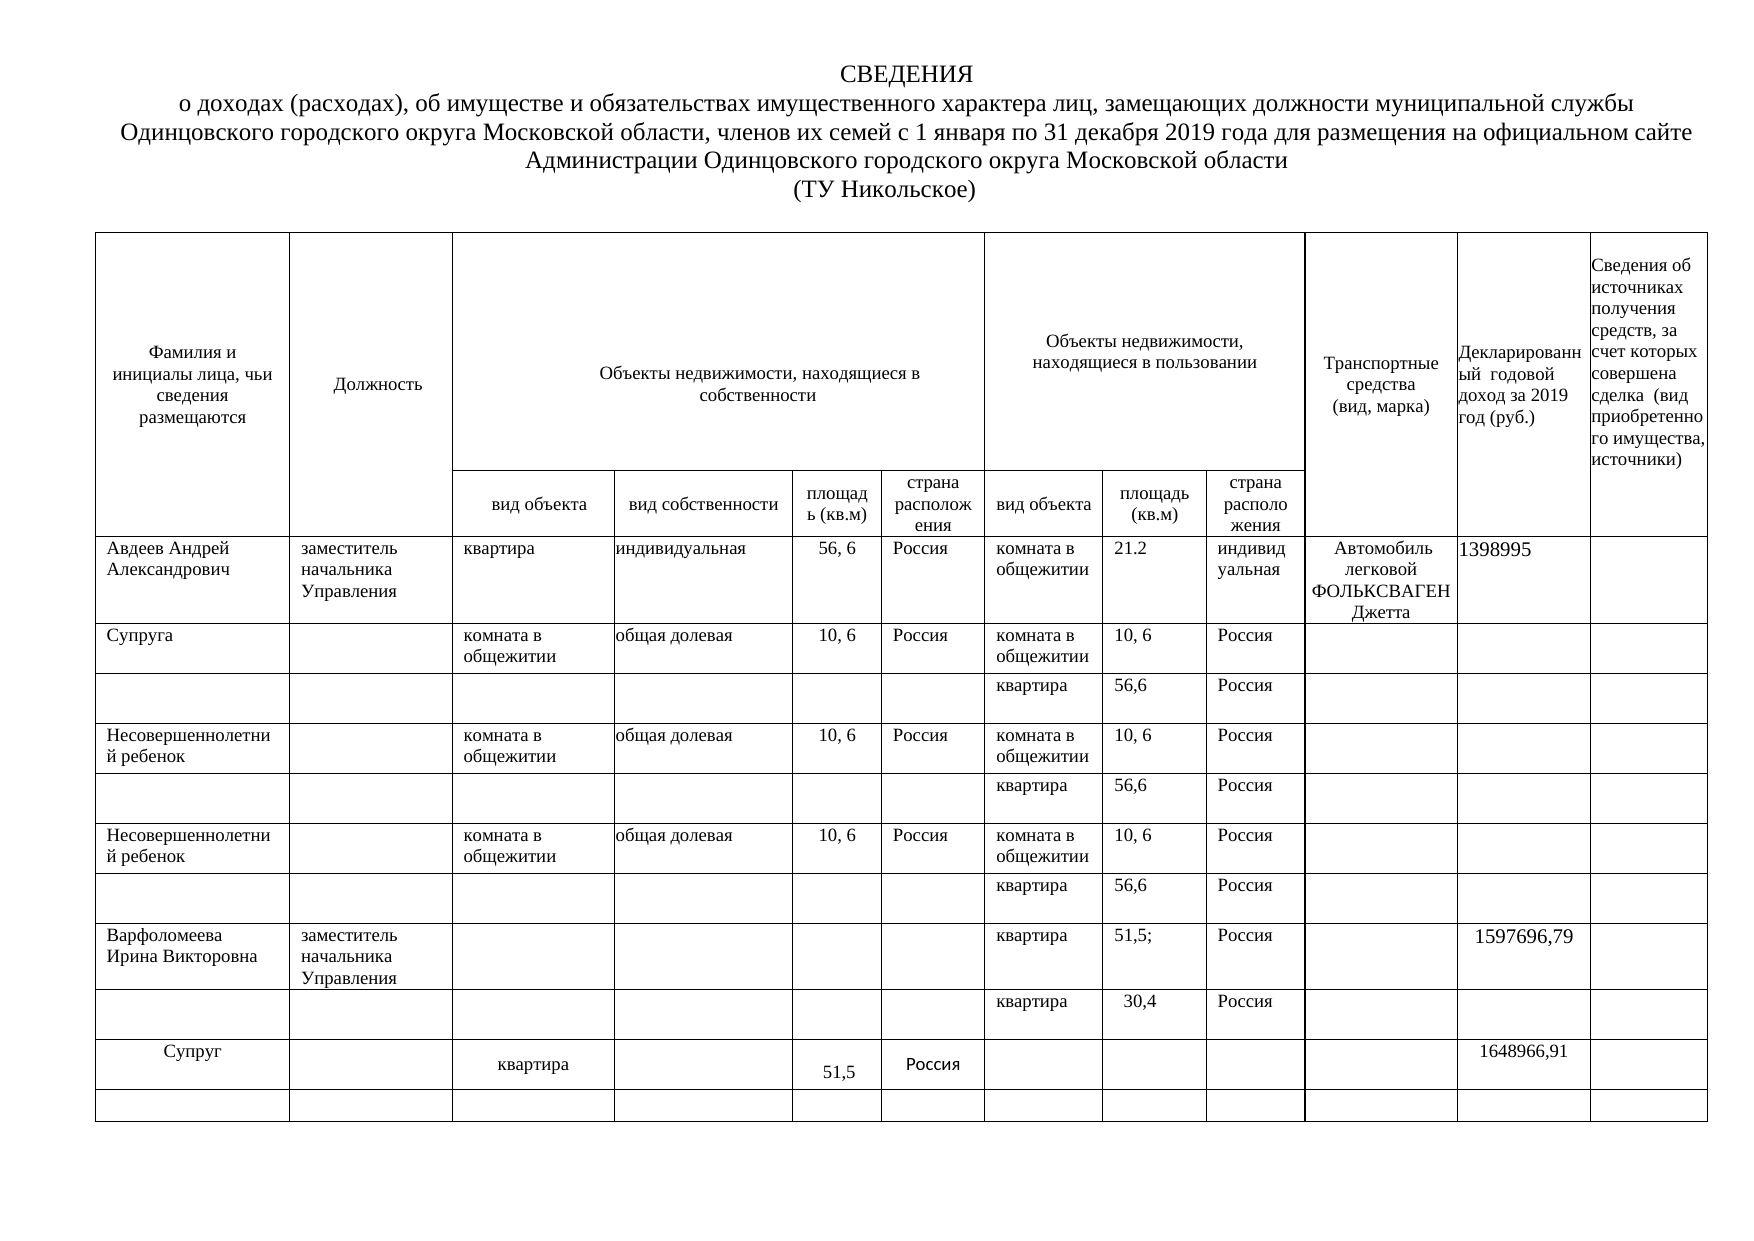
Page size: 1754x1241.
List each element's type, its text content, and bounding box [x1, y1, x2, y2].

table_cell [615, 924, 792, 988]
table_cell комната в общежитии [453, 724, 614, 773]
table_header Должность [290, 233, 452, 536]
table_cell страна расположения [1207, 471, 1304, 536]
table_cell [882, 674, 984, 723]
table_cell [290, 990, 452, 1038]
table_cell 10, 6 [793, 624, 881, 673]
table_cell 56, 6 [793, 537, 881, 623]
table_cell Варфоломеева Ирина Викторовна [96, 924, 289, 988]
table_cell вид объекта [985, 471, 1102, 536]
table_cell общая долевая [615, 824, 792, 873]
table_cell 1597696,79 [1458, 924, 1590, 988]
table_cell индивидуальная [615, 537, 792, 623]
table_cell квартира [985, 874, 1102, 923]
table_cell Россия [1207, 874, 1304, 923]
table_cell [1207, 1040, 1304, 1088]
table_cell вид объекта [453, 471, 614, 536]
table_header [453, 233, 531, 470]
table_cell Автомобиль легковой ФОЛЬКСВАГЕН Джетта [1306, 537, 1457, 623]
table_cell 51,5; [1103, 924, 1206, 988]
table_cell [1306, 674, 1457, 723]
table_cell [453, 1090, 614, 1121]
table_cell Россия [1207, 674, 1304, 723]
table_cell Россия [1207, 990, 1304, 1038]
table_cell [1458, 824, 1590, 873]
table_cell [290, 724, 452, 773]
table_cell [453, 990, 614, 1038]
table_cell квартира [453, 537, 614, 623]
table_cell Россия [1207, 774, 1304, 823]
table_cell [793, 924, 881, 988]
table_cell [1306, 774, 1457, 823]
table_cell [1306, 1090, 1457, 1121]
table_cell [290, 774, 452, 823]
table_cell комната в общежитии [985, 537, 1102, 623]
table_header Сведения об источниках получения средств, за счет которых совершена сделка (вид приобретенного имущества, источники) [1591, 233, 1707, 470]
table_cell [615, 874, 792, 923]
table_cell [1591, 874, 1707, 923]
table_cell [96, 1090, 289, 1121]
table_cell Россия [1207, 824, 1304, 873]
table_header Объекты недвижимости, находящиеся в пользовании [985, 233, 1304, 470]
table_cell [1458, 724, 1590, 773]
table_cell [290, 874, 452, 923]
table_cell Россия [882, 624, 984, 673]
table_cell 10, 6 [1103, 824, 1206, 873]
table_cell [882, 1090, 984, 1121]
table_cell [1591, 537, 1707, 623]
table_cell 56,6 [1103, 874, 1206, 923]
table_cell [1591, 624, 1707, 673]
table_cell [1103, 1040, 1206, 1088]
table_cell Россия [1207, 624, 1304, 673]
table_cell страна расположения [882, 471, 984, 536]
table_cell [793, 874, 881, 923]
table_cell 1648966,91 [1458, 1040, 1590, 1088]
table_cell квартира [985, 990, 1102, 1038]
table_cell [793, 1090, 881, 1121]
table_cell общая долевая [615, 724, 792, 773]
table_cell Супруга [96, 624, 289, 673]
table_cell [1591, 1090, 1707, 1121]
table_cell [1591, 470, 1707, 536]
table_cell [615, 990, 792, 1038]
table_cell [453, 924, 614, 988]
text о доходах (расходах), об имуществе и обязательствах имущественного характера лиц, замещающих должности муниципальной службы Одинцовского городского округа Московской области, членов их семей с 1 января по 31 декабря 2019 года для размещения на официальном сайте Администрации Одинцовского городского округа Московской области [118, 88, 1695, 174]
table_cell [290, 824, 452, 873]
table_cell [1458, 990, 1590, 1038]
table_cell [1458, 774, 1590, 823]
table_cell Россия [1207, 724, 1304, 773]
table_cell 10, 6 [793, 724, 881, 773]
table_cell [615, 1090, 792, 1121]
table_cell [96, 774, 289, 823]
table_header Декларированный годовой доход за 2019 год (руб.) [1458, 233, 1590, 536]
table_cell комната в общежитии [985, 724, 1102, 773]
table_cell Россия [882, 1040, 984, 1088]
table_cell индивидуальная [1207, 537, 1304, 623]
table_cell Супруг [96, 1040, 289, 1088]
table_cell 10, 6 [793, 824, 881, 873]
table_cell 51,5 [793, 1040, 881, 1088]
table_cell [882, 774, 984, 823]
table_cell 10, 6 [1103, 724, 1206, 773]
table_cell [453, 874, 614, 923]
text СВЕДЕНИЯ [118, 59, 1695, 88]
table_cell [1591, 990, 1707, 1038]
table_cell вид собственности [615, 471, 792, 536]
table_cell Россия [882, 724, 984, 773]
table_cell 10, 6 [1103, 624, 1206, 673]
table_cell [290, 1090, 452, 1121]
table_cell [290, 1040, 452, 1088]
table_cell квартира [985, 674, 1102, 723]
table_cell [96, 990, 289, 1038]
table_cell Россия [882, 824, 984, 873]
table_header Объекты недвижимости, находящиеся в собственности [531, 233, 984, 470]
table_cell [1458, 624, 1590, 673]
table_cell [1458, 1090, 1590, 1121]
table_cell [985, 1040, 1102, 1088]
table_cell 21.2 [1103, 537, 1206, 623]
table_cell Авдеев Андрей Александрович [96, 537, 289, 623]
table_cell [1591, 724, 1707, 773]
table_cell [290, 674, 452, 723]
table_cell [1207, 1090, 1304, 1121]
table_cell площадь (кв.м) [1103, 471, 1206, 536]
table_cell [453, 674, 614, 723]
table_cell [793, 674, 881, 723]
table_cell [96, 674, 289, 723]
table_cell [1306, 824, 1457, 873]
table_cell 56,6 [1103, 774, 1206, 823]
table_cell Несовершеннолетний ребенок [96, 824, 289, 873]
table_cell заместитель начальника Управления [290, 537, 452, 623]
table_cell комната в общежитии [985, 624, 1102, 673]
table_cell [1306, 1040, 1457, 1088]
table_cell [793, 774, 881, 823]
table_cell комната в общежитии [985, 824, 1102, 873]
table_cell площадь (кв.м) [793, 471, 881, 536]
table_cell [793, 990, 881, 1038]
table_cell Россия [882, 537, 984, 623]
table_cell 56,6 [1103, 674, 1206, 723]
table_cell квартира [985, 774, 1102, 823]
table_cell [882, 874, 984, 923]
table_cell [882, 924, 984, 988]
table_header Транспортные средства (вид, марка) [1306, 233, 1457, 536]
table_cell [1306, 874, 1457, 923]
table_cell Россия [1207, 924, 1304, 988]
table_cell заместитель начальника Управления [290, 924, 452, 988]
table_cell [1306, 724, 1457, 773]
table_cell квартира [453, 1040, 614, 1088]
table_cell 30,4 [1103, 990, 1206, 1038]
table_cell [1458, 874, 1590, 923]
table_cell [96, 874, 289, 923]
table_cell [1306, 924, 1457, 988]
table_cell [1306, 990, 1457, 1038]
table_cell [1591, 924, 1707, 988]
table_cell [615, 674, 792, 723]
table_cell [1591, 1040, 1707, 1088]
text (ТУ Никольское) [118, 174, 1695, 203]
table_cell 1398995 [1458, 537, 1590, 623]
table_cell [985, 1090, 1102, 1121]
table_cell [290, 624, 452, 673]
table_cell [1591, 774, 1707, 823]
table_cell общая долевая [615, 624, 792, 673]
table_cell [1591, 674, 1707, 723]
table_cell [882, 990, 984, 1038]
table_cell квартира [985, 924, 1102, 988]
table_cell [615, 774, 792, 823]
table_cell комната в общежитии [453, 624, 614, 673]
table_header Фамилия и инициалы лица, чьи сведения размещаются [96, 233, 289, 536]
table_cell [1591, 824, 1707, 873]
table_cell [615, 1040, 792, 1088]
table_cell комната в общежитии [453, 824, 614, 873]
table_cell [1458, 674, 1590, 723]
table_cell [1306, 624, 1457, 673]
table_cell [453, 774, 614, 823]
table_cell Несовершеннолетний ребенок [96, 724, 289, 773]
table_cell [1103, 1090, 1206, 1121]
